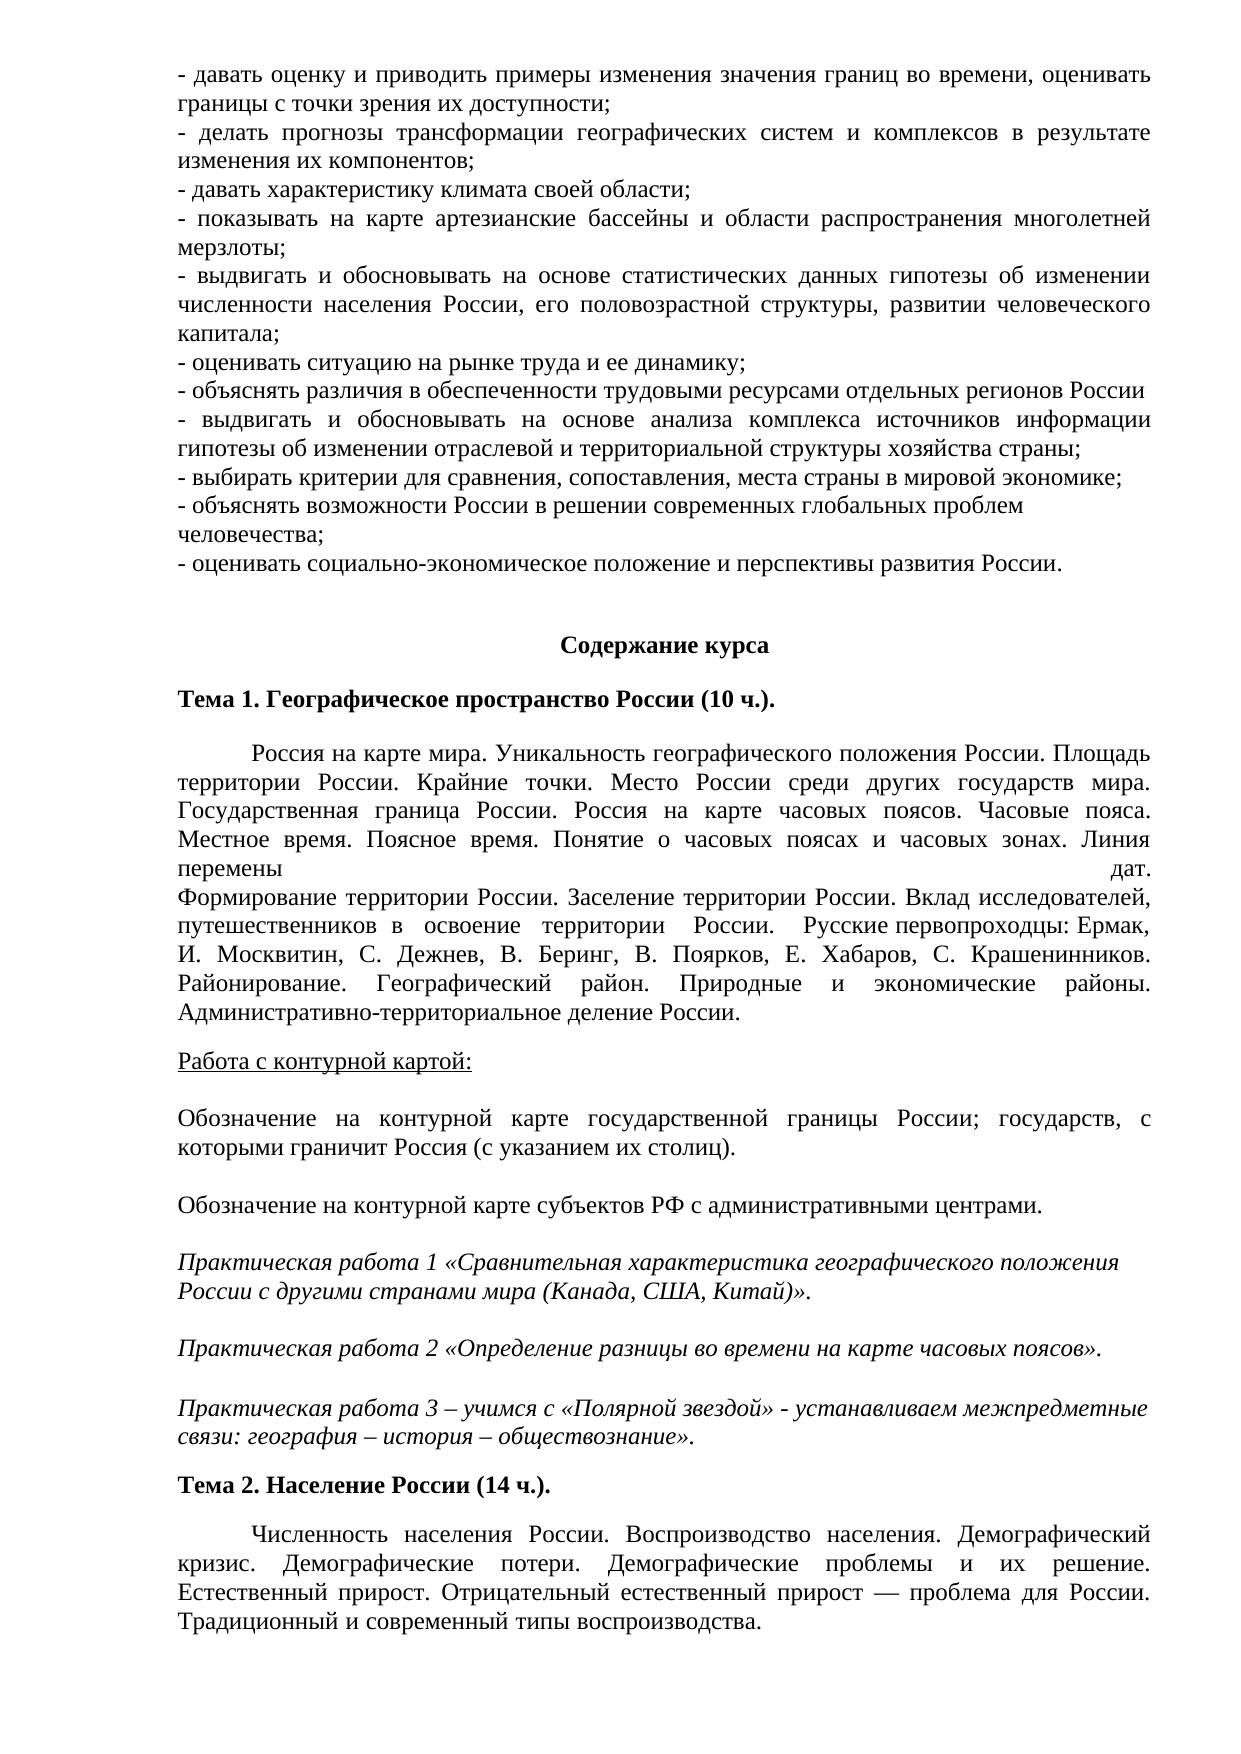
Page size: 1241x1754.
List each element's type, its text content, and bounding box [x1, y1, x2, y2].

text - объяснять возможности России в решении современных глобальных проблем человечества; [177, 490, 1152, 548]
text - показывать на карте артезианские бассейны и области распространения многолетней мерзлоты; [177, 203, 1152, 260]
text - давать характеристику климата своей области; [177, 174, 1152, 203]
text Содержание курса [177, 630, 1152, 659]
text Практическая работа 1 «Сравнительная характеристика географического положения России с другими странами мира (Канада, США, Китай)». [177, 1247, 1152, 1305]
text - объяснять различия в обеспеченности трудовыми ресурсами отдельных регионов России [177, 375, 1152, 404]
text - давать оценку и приводить примеры изменения значения границ во времени, оценивать границы с точки зрения их доступности; [177, 59, 1152, 117]
text - выдвигать и обосновывать на основе статистических данных гипотезы об изменении численности населения России, его половозрастной структуры, развитии человеческого капитала; [177, 260, 1152, 347]
text Тема 2. Население России (14 ч.). [177, 1471, 1152, 1499]
text Обозначение на контурной карте субъектов РФ с административными центрами. [177, 1190, 1152, 1218]
text - оценивать социально-экономическое положение и перспективы развития России. [177, 548, 1152, 577]
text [177, 1519, 1152, 1634]
text Работа с контурной картой: [177, 1046, 1152, 1075]
text - выдвигать и обосновывать на основе анализа комплекса источников информации гипотезы об изменении отраслевой и территориальной структуры хозяйства страны; [177, 404, 1152, 462]
text - делать прогнозы трансформации географических систем и комплексов в результате изменения их компонентов; [177, 117, 1152, 174]
text - выбирать критерии для сравнения, сопоставления, места страны в мировой экономике; [177, 462, 1152, 490]
text - оценивать ситуацию на рынке труда и ее динамику; [177, 347, 1152, 375]
text Обозначение на контурной карте государственной границы России; государств, с которыми граничит Россия (с указанием их столиц). [177, 1103, 1152, 1161]
text Практическая работа 2 «Определение разницы во времени на карте часовых поясов». [177, 1333, 1152, 1362]
text Тема 1. Географическое пространство России (10 ч.). [177, 684, 1152, 713]
text Практическая работа 3 – учимся с «Полярной звездой» - устанавливаем межпредметные связи: география – история – обществознание». [177, 1393, 1152, 1450]
text Россия на карте мира. Уникальность географического положения России. Площадь территории России. Крайние точки. Место России среди других государств мира. Государственная граница России. Россия на карте часовых поясов. Часовые пояса. Местное время. Поясное время. Понятие о часовых поясах и часовых зонах. Линия перемены дат. Формирование территории России. Заселение территории России. Вклад исследователей, путешественников в освоение территории России. Русские первопроходцы: Ермак, И. Москвитин, С. Дежнев, В. Беринг, В. Поярков, Е. Хабаров, С. Крашенинников. Районирование. Географический район. Природные и экономические районы. Административно-территориальное деление России. [177, 738, 1152, 1026]
